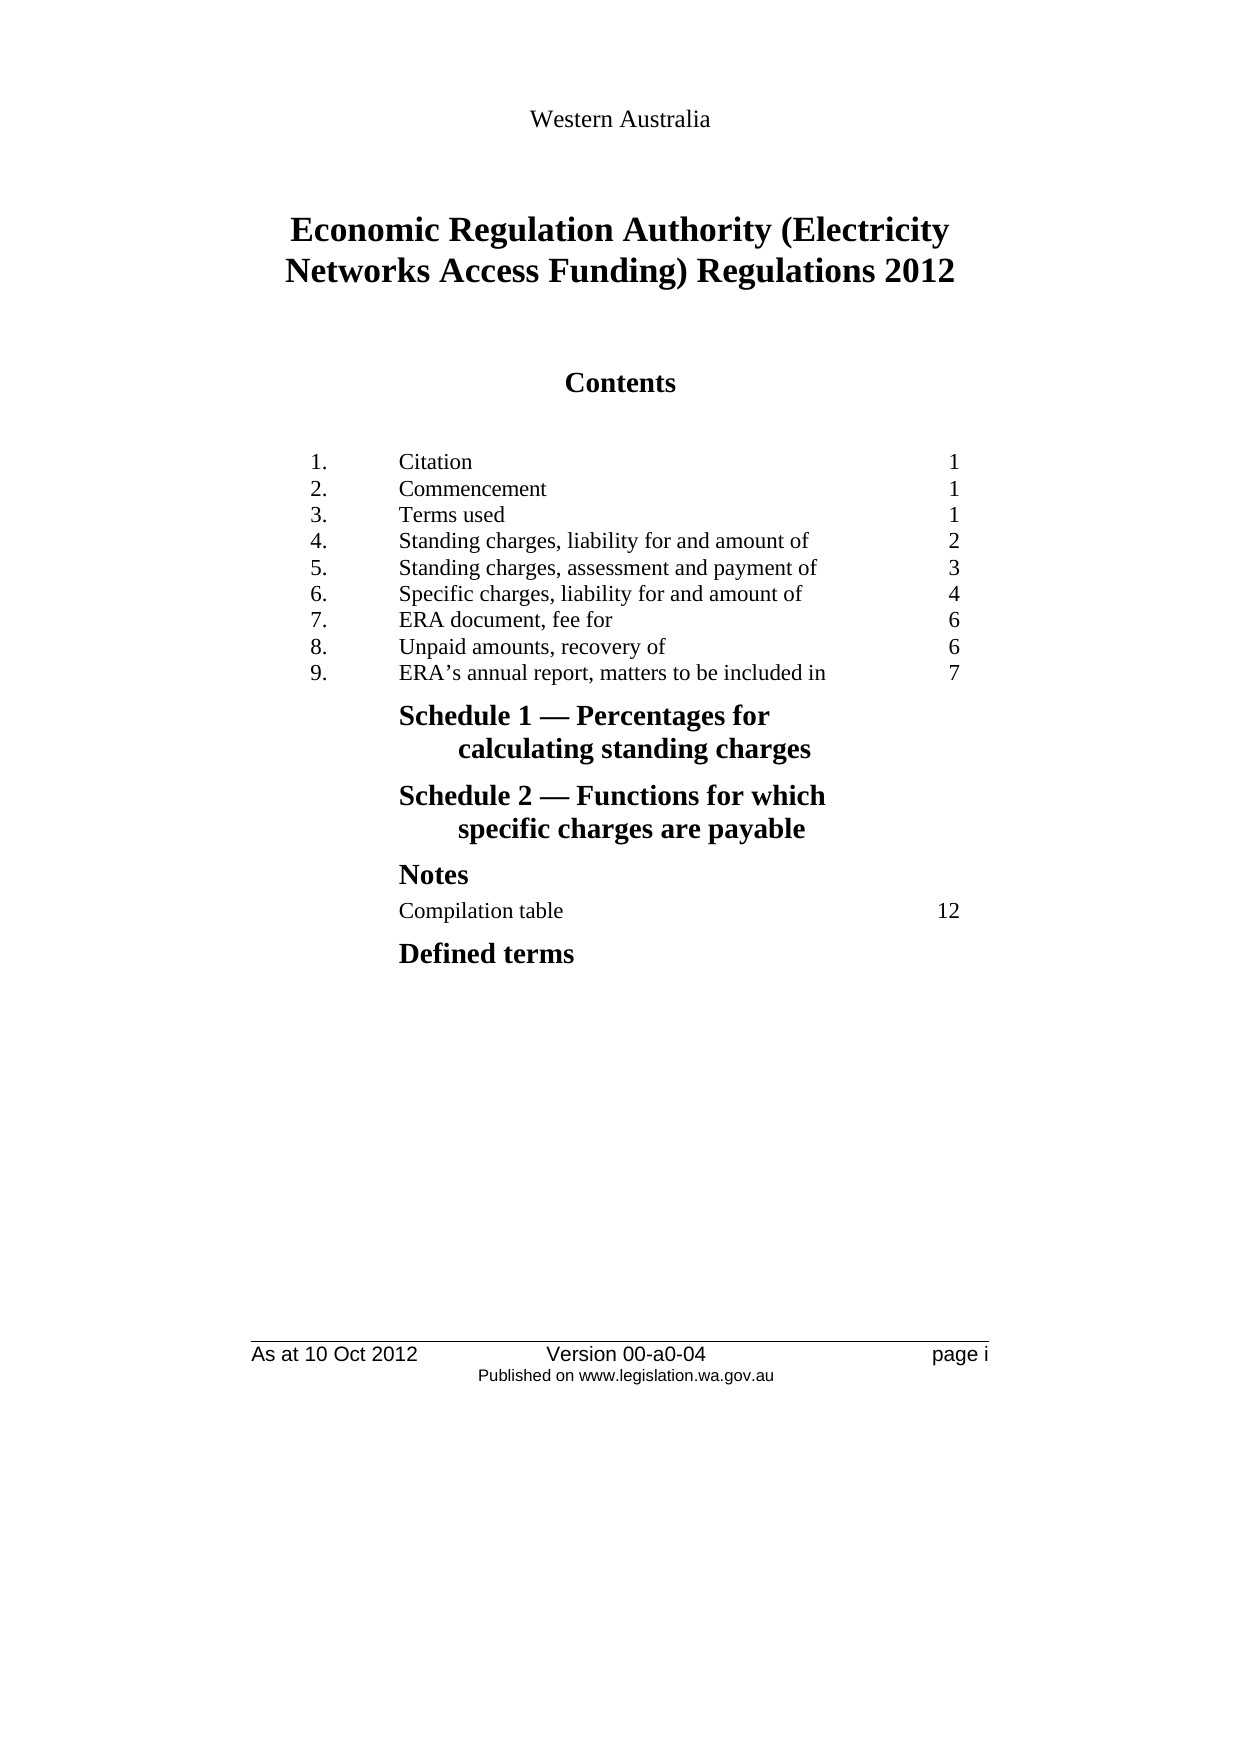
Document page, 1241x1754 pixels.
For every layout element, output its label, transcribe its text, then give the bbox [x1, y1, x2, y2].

text 3. Terms used 1 [310, 501, 871, 527]
text Contents [491, 365, 749, 398]
text 5. Standing charges, assessment and payment of 3 [310, 554, 871, 580]
text Defined terms [399, 936, 871, 969]
text Notes [399, 857, 871, 891]
text Schedule 2 — Functions for which specific charges are payable [399, 778, 871, 845]
text 7. ERA document, fee for 6 [310, 607, 871, 633]
text 8. Unpaid amounts, recovery of 6 [310, 633, 871, 659]
text 9. ERA’s annual report, matters to be included in 7 [310, 659, 871, 686]
text 2. Commencement 1 [310, 475, 871, 501]
text Economic Regulation Authority (Electricity Networks Access Funding) Regulations 2012 [251, 208, 989, 290]
text 6. Specific charges, liability for and amount of 4 [310, 580, 871, 607]
text Compilation table 12 [310, 897, 871, 923]
text 1. Citation 1 [310, 448, 871, 475]
text Western Australia [251, 104, 989, 133]
text Schedule 1 — Percentages for calculating standing charges [399, 698, 871, 765]
text 4. Standing charges, liability for and amount of 2 [310, 527, 871, 554]
